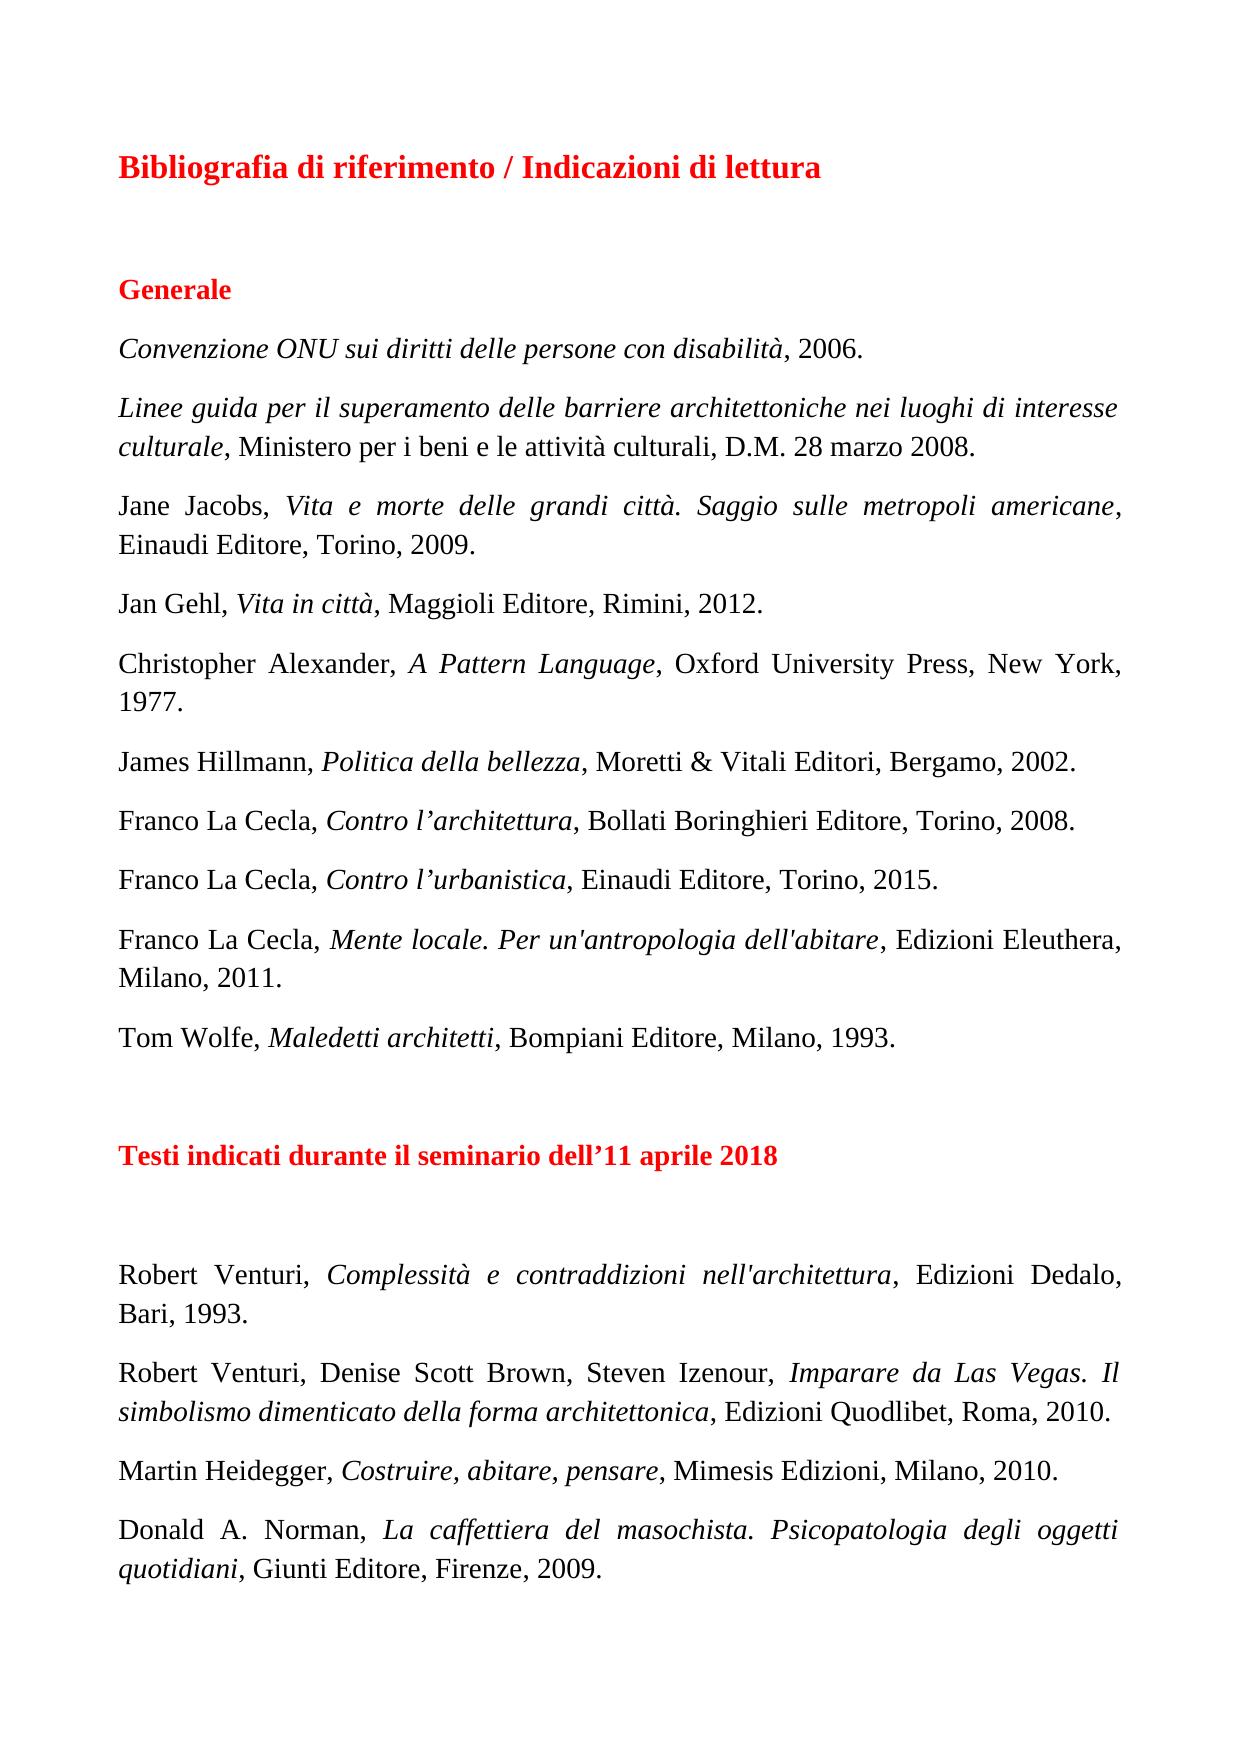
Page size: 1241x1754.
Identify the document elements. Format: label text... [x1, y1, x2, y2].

text Robert Venturi, Denise Scott Brown, Steven Izenour, Imparare da Las Vegas. Il simbolismo dimenticato della forma architettonica, Edizioni Quodlibet, Roma, 2010. [118, 1355, 1122, 1427]
text Franco La Cecla, Contro l’urbanistica, Einaudi Editore, Torino, 2015. [118, 862, 1122, 896]
text Tom Wolfe, Maledetti architetti, Bompiani Editore, Milano, 1993. [118, 1020, 1122, 1053]
text Franco La Cecla, Contro l’architettura, Bollati Boringhieri Editore, Torino, 2008. [118, 803, 1122, 837]
text Jane Jacobs, Vita e morte delle grandi città. Saggio sulle metropoli americane, Einaudi Editore, Torino, 2009. [118, 488, 1122, 561]
text Christopher Alexander, A Pattern Language, Oxford University Press, New York, 1977. [118, 646, 1122, 718]
text Jan Gehl, Vita in città, Maggioli Editore, Rimini, 2012. [118, 586, 1122, 620]
text Testi indicati durante il seminario dell’11 aprile 2018 [118, 1138, 1122, 1172]
text Linee guida per il superamento delle barriere architettoniche nei luoghi di interesse culturale, Ministero per i beni e le attività culturali, D.M. 28 marzo 2008. [118, 391, 1122, 463]
text James Hillmann, Politica della bellezza, Moretti & Vitali Editori, Bergamo, 2002. [118, 744, 1122, 777]
text Bibliografia di riferimento / Indicazioni di lettura [118, 148, 1122, 186]
text Martin Heidegger, Costruire, abitare, pensare, Mimesis Edizioni, Milano, 2010. [118, 1453, 1122, 1487]
text Convenzione ONU sui diritti delle persone con disabilità, 2006. [118, 331, 1122, 365]
text Robert Venturi, Complessità e contraddizioni nell'architettura, Edizioni Dedalo, Bari, 1993. [118, 1257, 1122, 1329]
text Generale [118, 272, 1122, 305]
text Donald A. Norman, La caffettiera del masochista. Psicopatologia degli oggetti quotidiani, Giunti Editore, Firenze, 2009. [118, 1512, 1122, 1584]
text Franco La Cecla, Mente locale. Per un'antropologia dell'abitare, Edizioni Eleuthera, Milano, 2011. [118, 922, 1122, 994]
